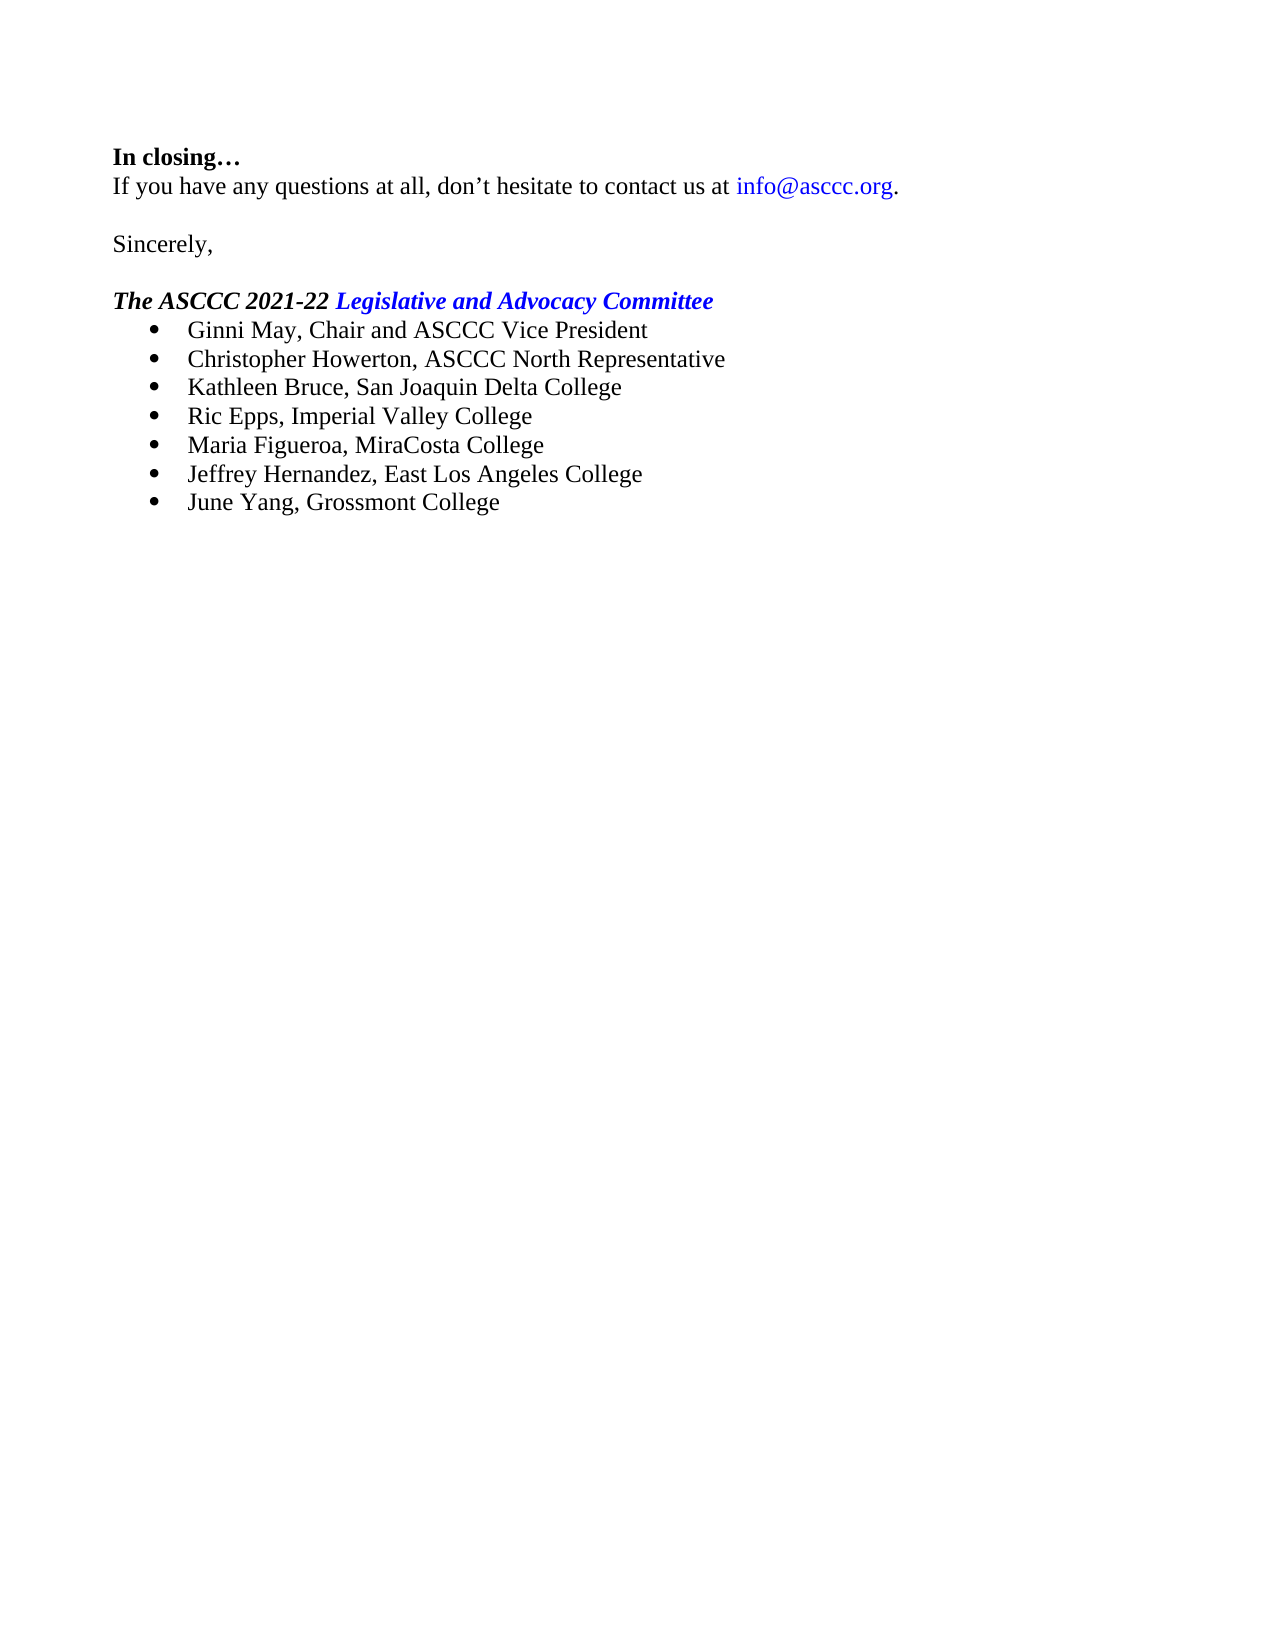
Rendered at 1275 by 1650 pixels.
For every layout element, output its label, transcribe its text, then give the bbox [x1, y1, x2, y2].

text Sincerely, [112, 229, 1162, 257]
list Maria Figueroa, MiraCosta College [150, 430, 1162, 459]
text In closing… [112, 142, 1162, 171]
list Ric Epps, Imperial Valley College [150, 401, 1162, 430]
list Christopher Howerton, ASCCC North Representative [150, 344, 1162, 372]
list Jeffrey Hernandez, East Los Angeles College [150, 459, 1162, 487]
list June Yang, Grossmont College [150, 487, 1162, 516]
text The ASCCC 2021-22 Legislative and Advocacy Committee [112, 286, 1162, 315]
text If you have any questions at all, don’t hesitate to contact us at info@asccc.org. [112, 171, 1162, 200]
list Kathleen Bruce, San Joaquin Delta College [150, 372, 1162, 401]
list Ginni May, Chair and ASCCC Vice President [150, 315, 1162, 344]
